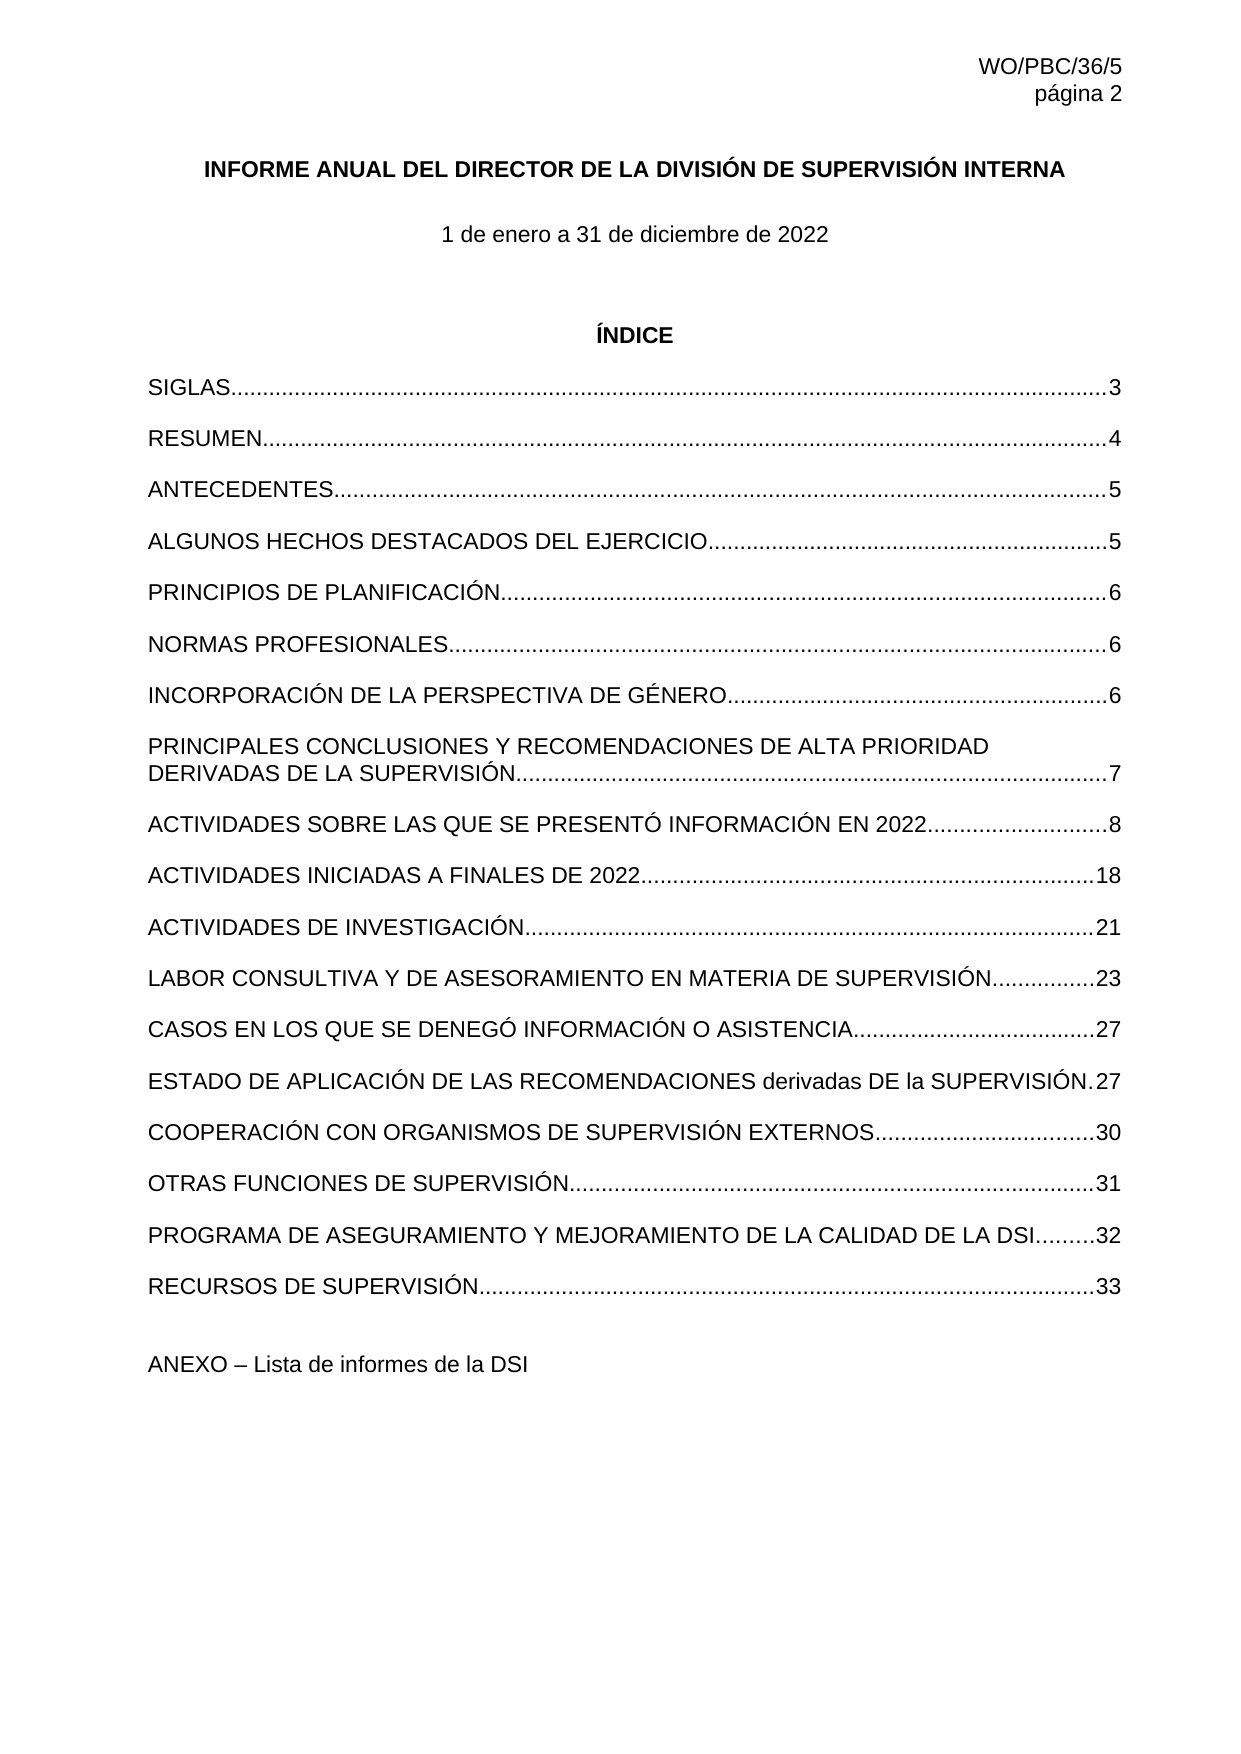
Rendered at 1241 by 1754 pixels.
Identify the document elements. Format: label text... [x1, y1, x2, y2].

text RESUMEN 4 [148, 425, 1122, 451]
text ACTIVIDADES SOBRE LAS QUE SE PRESENTÓ INFORMACIÓN EN 2022 8 [148, 811, 1122, 837]
text CASOS EN LOS QUE SE DENEGÓ INFORMACIÓN O ASISTENCIA 27 [148, 1016, 1122, 1043]
text NORMAS PROFESIONALES 6 [148, 631, 1122, 657]
text OTRAS FUNCIONES DE SUPERVISIÓN 31 [148, 1170, 1122, 1197]
text ACTIVIDADES INICIADAS A FINALES DE 2022 18 [148, 862, 1122, 889]
text INCORPORACIÓN DE LA PERSPECTIVA DE GÉNERO 6 [148, 682, 1122, 708]
text ESTADO DE APLICACIÓN DE LAS RECOMENDACIONES derivadas DE la SUPERVISIÓN 27 [148, 1068, 1122, 1094]
text LABOR CONSULTIVA Y DE ASESORAMIENTO EN MATERIA DE SUPERVISIÓN 23 [148, 965, 1122, 991]
text COOPERACIÓN CON ORGANISMOS DE SUPERVISIÓN EXTERNOS 30 [148, 1119, 1122, 1145]
text ÍNDICE [148, 322, 1122, 349]
text PROGRAMA DE ASEGURAMIENTO Y MEJORAMIENTO DE LA CALIDAD DE LA DSI 32 [148, 1222, 1122, 1248]
text SIGLAS 3 [148, 374, 1122, 400]
text ANTECEDENTES 5 [148, 476, 1122, 503]
text PRINCIPIOS DE PLANIFICACIÓN 6 [148, 579, 1122, 606]
text INFORME ANUAL DEL DIRECTOR DE LA DIVISIÓN DE SUPERVISIÓN INTERNA [148, 156, 1122, 182]
text PRINCIPALES CONCLUSIONES Y RECOMENDACIONES DE ALTA PRIORIDAD DERIVADAS DE LA SUPERVISIÓN 7 [148, 733, 1122, 786]
text ACTIVIDADES DE INVESTIGACIÓN 21 [148, 914, 1122, 940]
text ALGUNOS HECHOS DESTACADOS DEL EJERCICIO 5 [148, 528, 1122, 554]
text ANEXO – Lista de informes de la DSI [148, 1351, 1122, 1377]
text RECURSOS DE SUPERVISIÓN 33 [148, 1273, 1122, 1299]
text 1 de enero a 31 de diciembre de 2022 [148, 221, 1122, 247]
